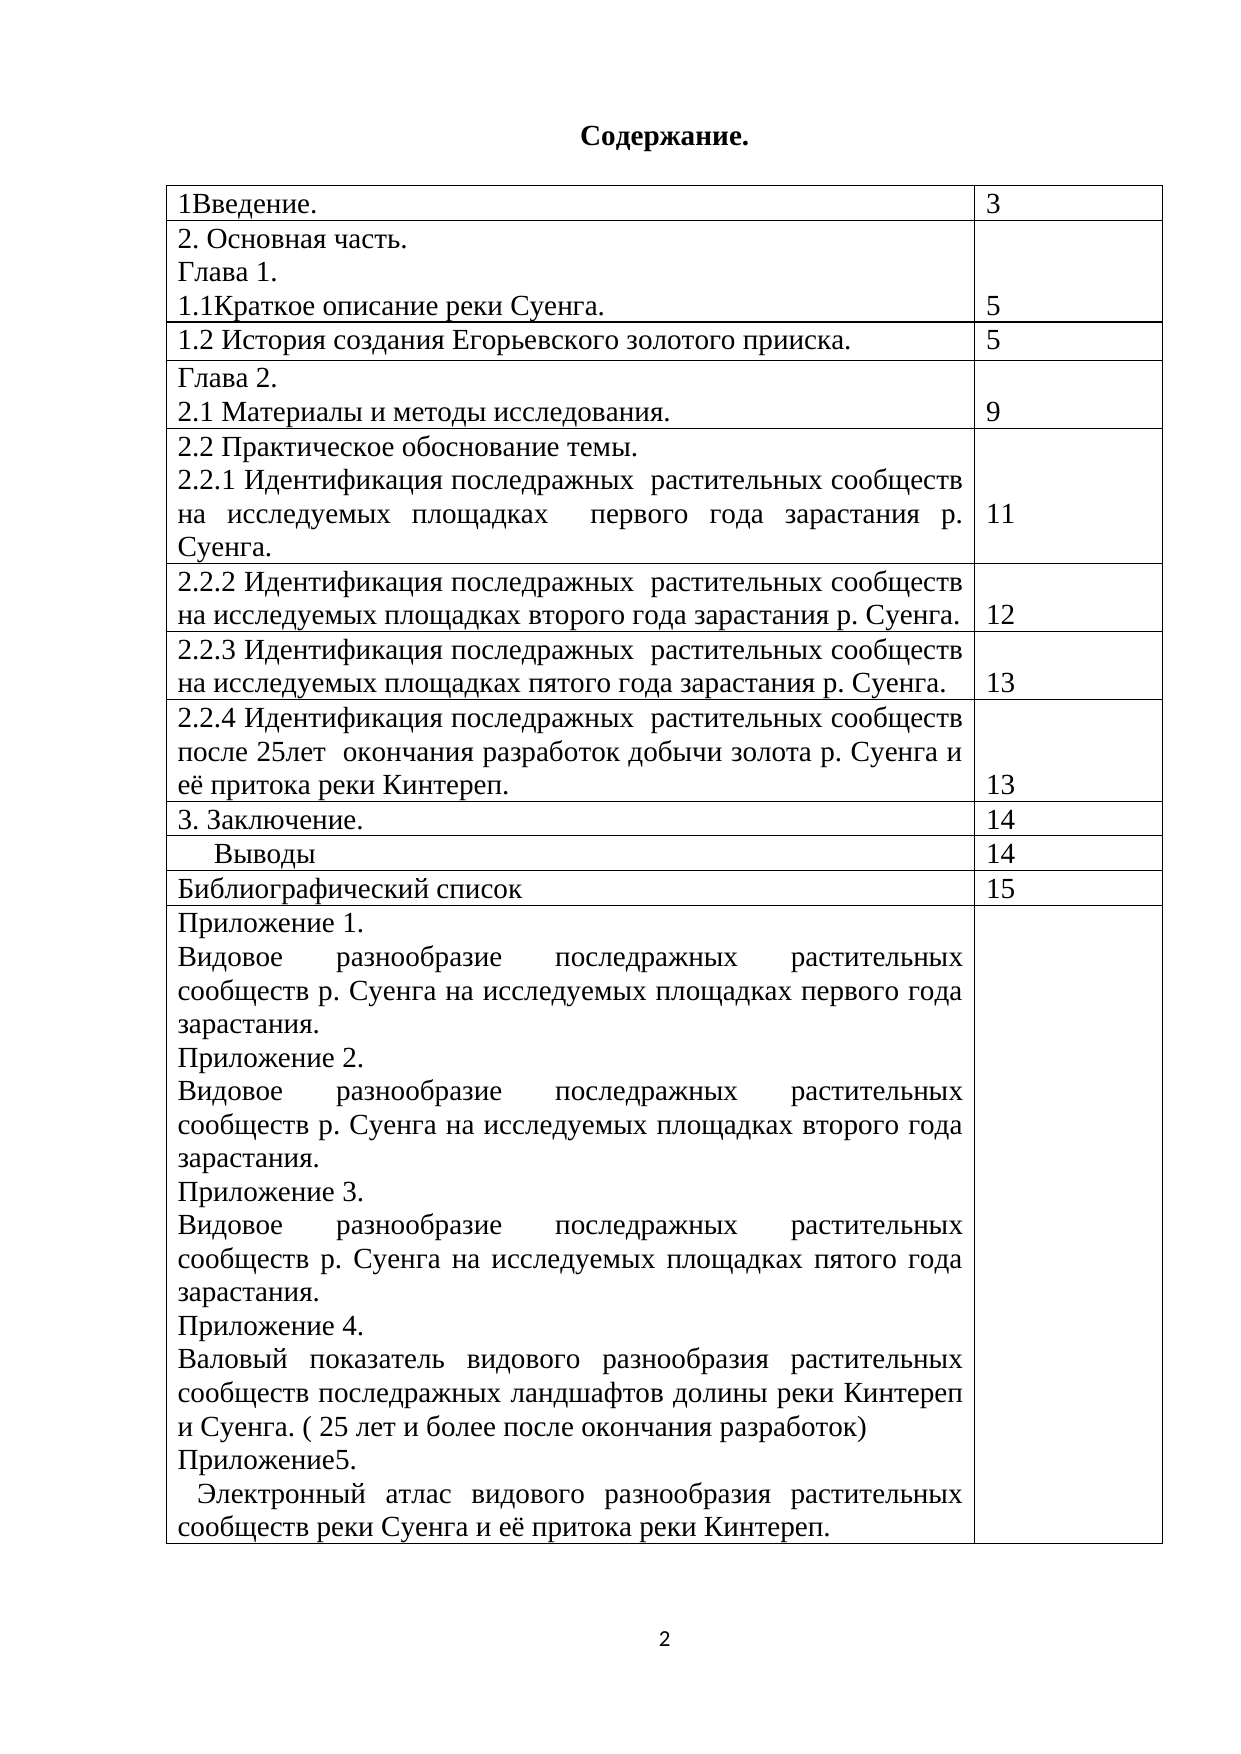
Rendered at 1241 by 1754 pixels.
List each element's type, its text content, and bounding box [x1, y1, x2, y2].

table_cell 12 [975, 564, 1162, 631]
table_cell Библиографический список [167, 871, 974, 904]
text Содержание. [177, 118, 1152, 152]
table_header 1Введение. [167, 186, 974, 220]
table_cell 11 [975, 429, 1162, 563]
table_cell 5 [975, 221, 1162, 321]
table_cell 2.2.3 Идентификация последражных растительных сообществ на исследуемых площадках пятого года зарастания р. Суенга. [167, 632, 974, 699]
table_cell 2.2.2 Идентификация последражных растительных сообществ на исследуемых площадках второго года зарастания р. Суенга. [167, 564, 974, 631]
table_cell 9 [975, 361, 1162, 428]
table_cell 1.2 История создания Егорьевского золотого прииска. [167, 323, 974, 359]
table_cell 15 [975, 871, 1162, 904]
table_cell 3. Заключение. [167, 802, 974, 835]
table_cell 5 [975, 323, 1162, 359]
table_cell 14 [975, 802, 1162, 835]
table_cell 13 [975, 632, 1162, 699]
table_cell Выводы [167, 836, 974, 870]
table_cell 14 [975, 836, 1162, 870]
table_cell [975, 906, 1162, 1543]
table_cell Глава 2. 2.1 Материалы и методы исследования. [167, 361, 974, 428]
table_cell 2.2 Практическое обоснование темы. 2.2.1 Идентификация последражных растительных сообществ на исследуемых площадках первого года зарастания р. Суенга. [167, 429, 974, 563]
table_cell 2. Основная часть. Глава 1. 1.1Краткое описание реки Суенга. [167, 221, 974, 321]
table_header 3 [975, 186, 1162, 220]
table_cell 13 [975, 700, 1162, 801]
table_cell 2.2.4 Идентификация последражных растительных сообществ после 25лет окончания разработок добычи золота р. Суенга и её притока реки Кинтереп. [167, 700, 974, 801]
table_cell Приложение 1. Видовое разнообразие последражных растительных сообществ р. Суенга на исследуемых площадках первого года зарастания. Приложение 2. Видовое разнообразие последражных растительных сообществ р. Суенга на исследуемых площадках второго года зарастания. Приложение 3. Видовое разнообразие последражных растительных сообществ р. Суенга на исследуемых площадках пятого года зарастания. Приложение 4. Валовый показатель видового разнообразия растительных сообществ последражных ландшафтов долины реки Кинтереп и Суенга. ( 25 лет и более после окончания разработок) Приложение5. Электронный атлас видового разнообразия растительных сообществ реки Суенга и её притока реки Кинтереп. [167, 906, 974, 1543]
